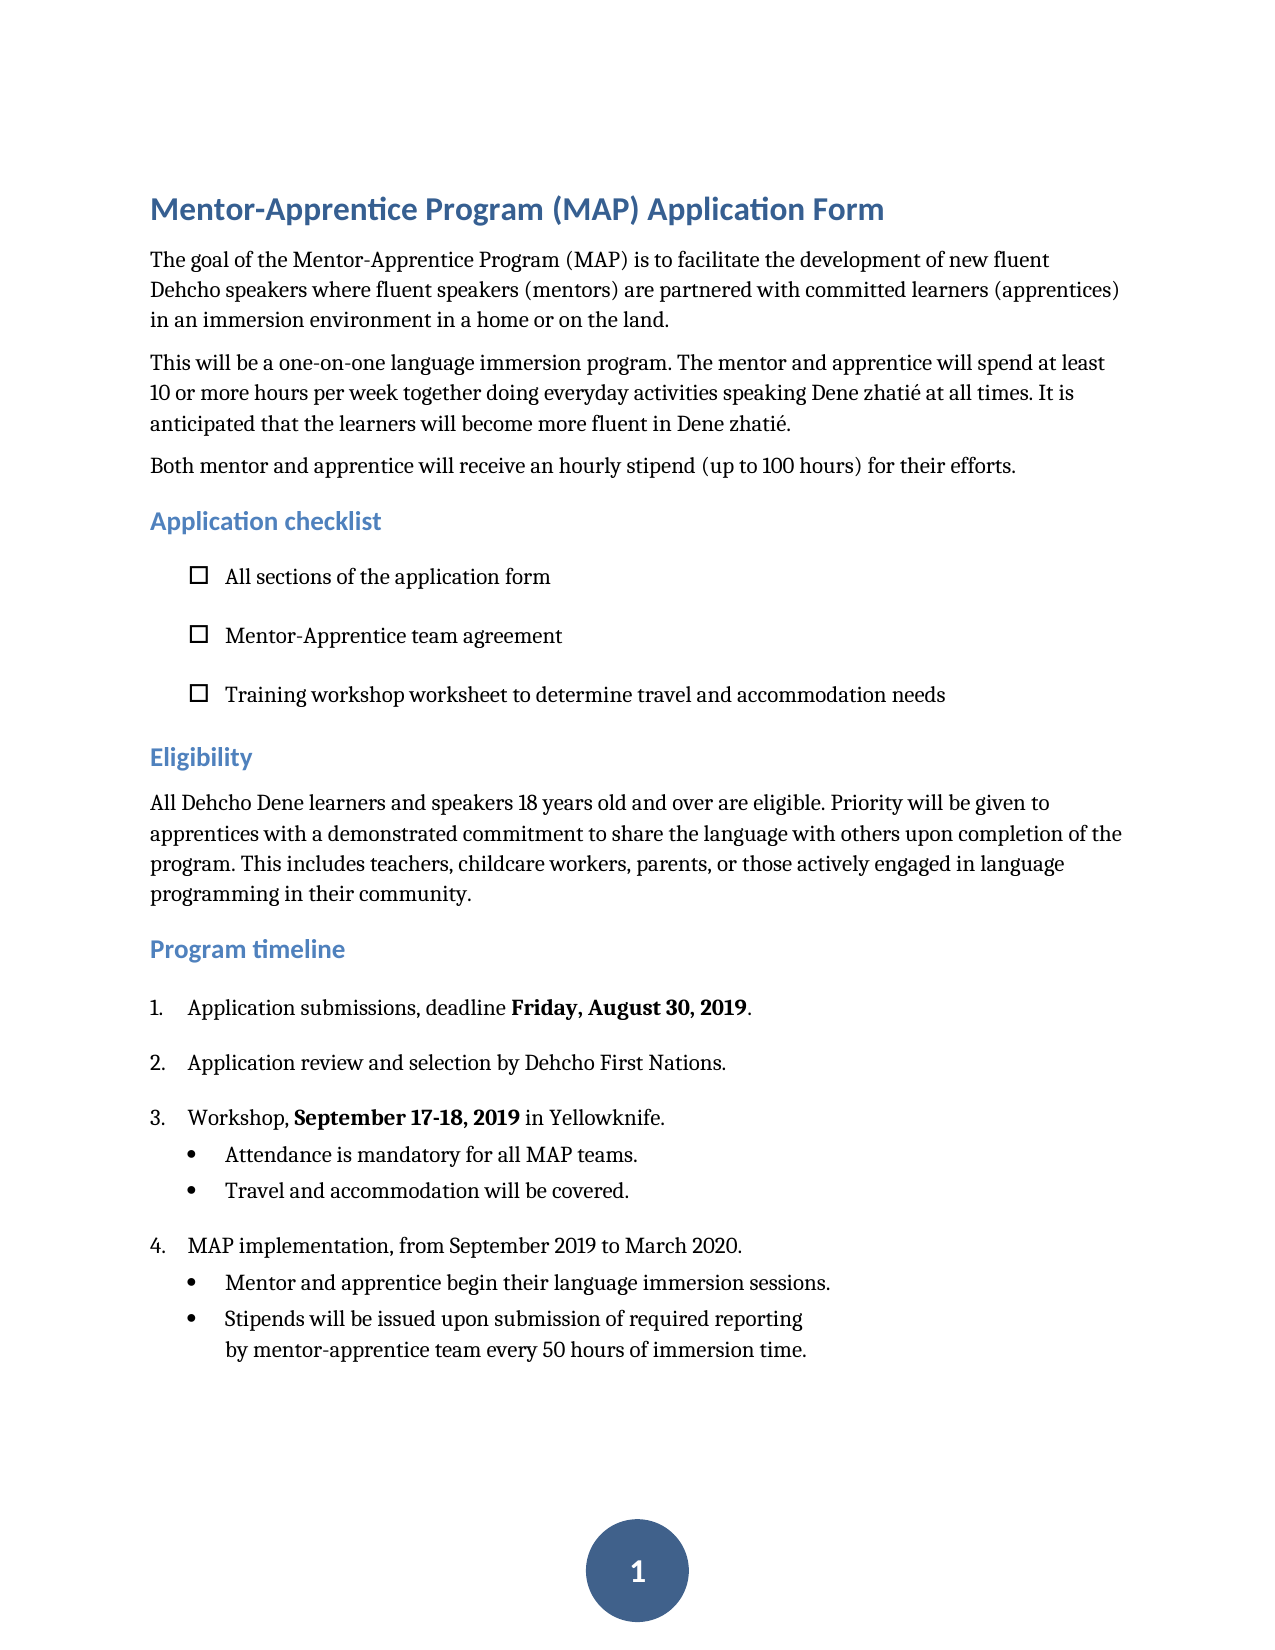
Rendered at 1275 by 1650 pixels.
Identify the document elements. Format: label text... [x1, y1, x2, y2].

text Both mentor and apprentice will receive an hourly stipend (up to 100 hours) for their efforts. [150, 453, 1125, 479]
list Stipends will be issued upon submission of required reporting by mentor-apprentice team every 50 hours of immersion time. [187, 1306, 1125, 1363]
list Training workshop worksheet to determine travel and accommodation needs [187, 666, 1125, 712]
list Application submissions, deadline Friday, August 30, 2019. [150, 995, 1125, 1021]
list MAP implementation, from September 2019 to March 2020. [150, 1233, 1125, 1259]
list Mentor-Apprentice team agreement [187, 607, 1125, 653]
list Mentor and apprentice begin their language immersion sessions. [187, 1270, 1125, 1296]
list Application review and selection by Dehcho First Nations. [150, 1050, 1125, 1076]
list Attendance is mandatory for all MAP teams. [187, 1142, 1125, 1168]
subtitle Eligibility [150, 740, 1125, 773]
subtitle Application checklist [150, 504, 1125, 537]
subtitle Program timeline [150, 932, 1125, 965]
text The goal of the Mentor-Apprentice Program (MAP) is to facilitate the development of new fluent Dehcho speakers where fluent speakers (mentors) are partnered with committed learners (apprentices) in an immersion environment in a home or on the land. [150, 247, 1125, 333]
list Travel and accommodation will be covered. [187, 1178, 1125, 1204]
text All Dehcho Dene learners and speakers 18 years old and over are eligible. Priority will be given to apprentices with a demonstrated commitment to share the language with others upon completion of the program. This includes teachers, childcare workers, parents, or those actively engaged in language programming in their community. [150, 790, 1125, 907]
list All sections of the application form [187, 548, 1125, 594]
text This will be a one-on-one language immersion program. The mentor and apprentice will spend at least 10 or more hours per week together doing everyday activities speaking Dene zhatié at all times. It is anticipated that the learners will become more fluent in Dene zhatié. [150, 350, 1125, 437]
list Workshop, September 17-18, 2019 in Yellowknife. [150, 1105, 1125, 1131]
subtitle Mentor-Apprentice Program (MAP) Application Form [150, 187, 1125, 228]
